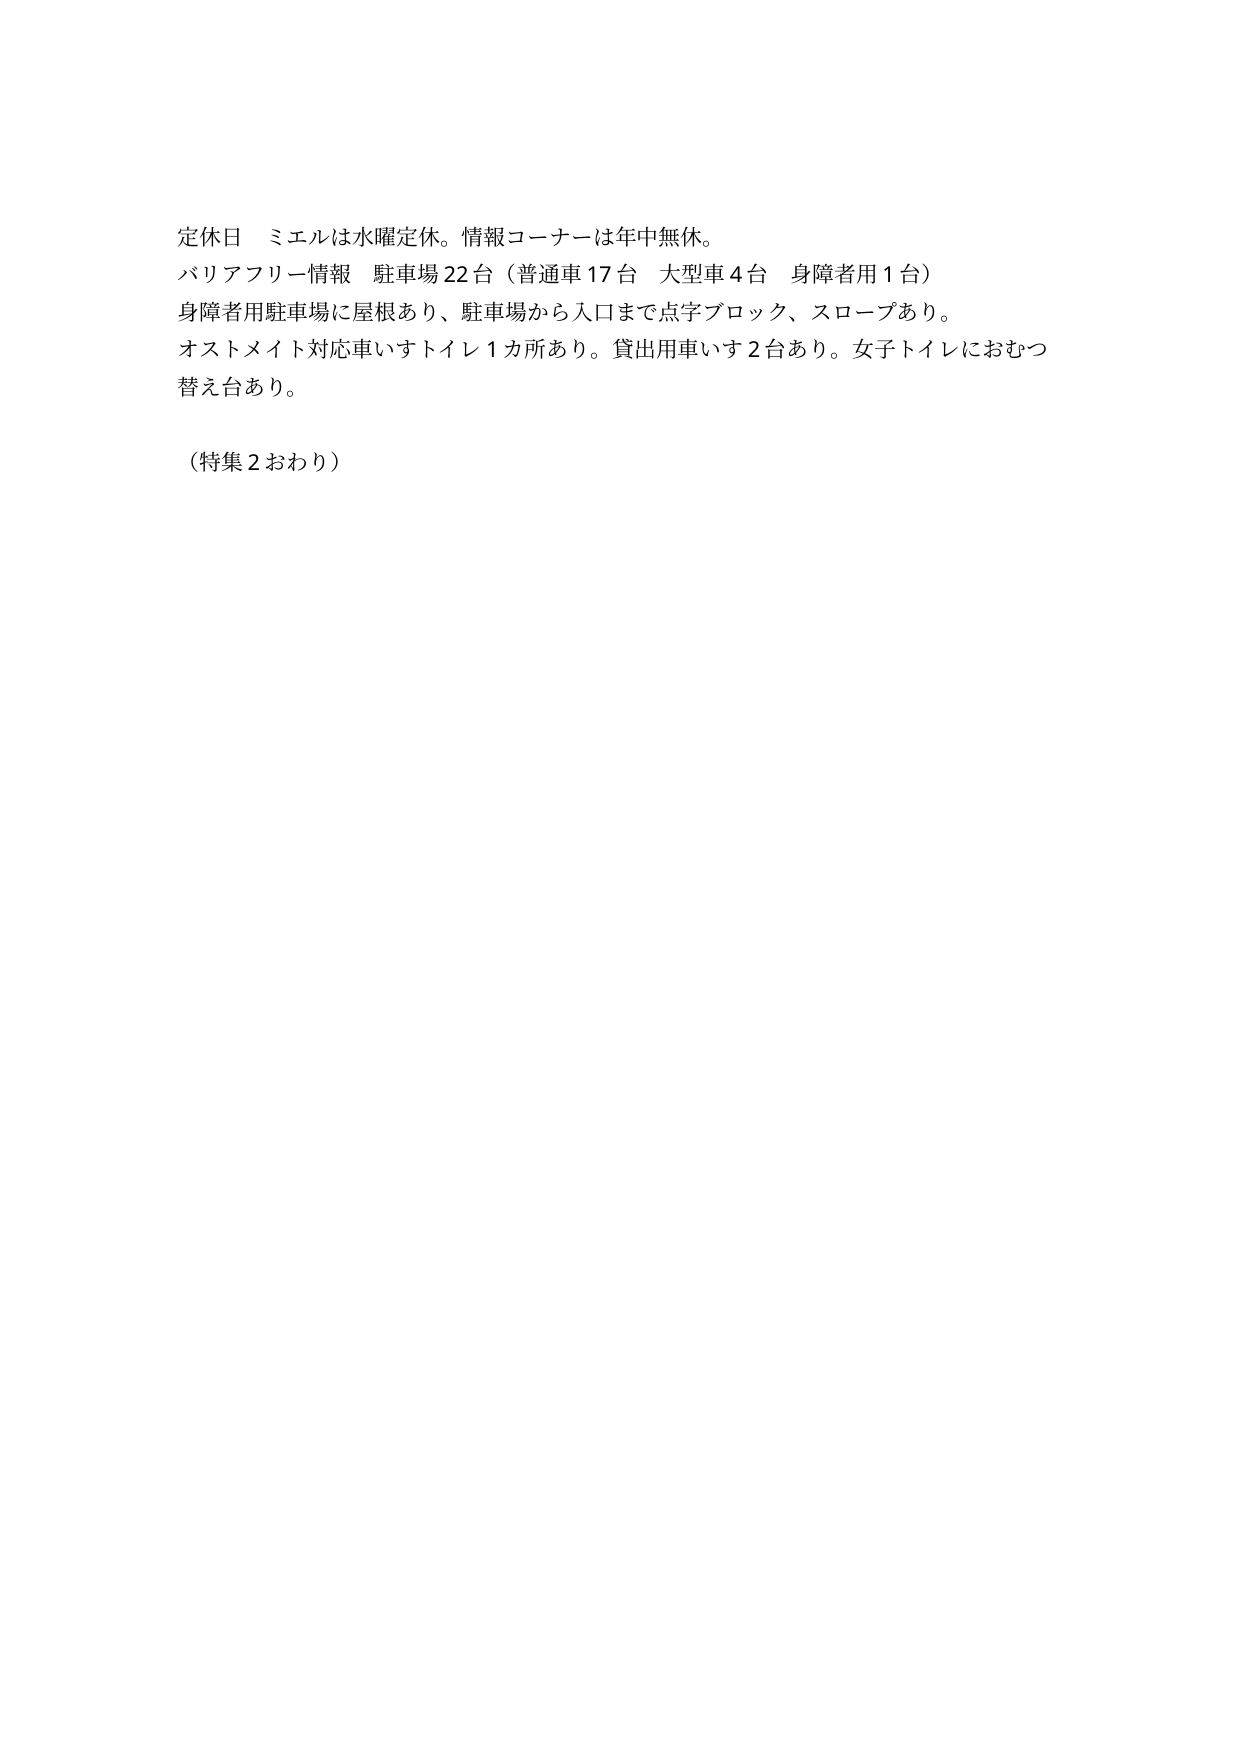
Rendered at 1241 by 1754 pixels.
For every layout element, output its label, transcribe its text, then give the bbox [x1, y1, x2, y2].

text 身障者用駐車場に屋根あり、駐車場から入口まで点字ブロック、スロープあり。 [177, 292, 1063, 329]
text （特集2おわり） [177, 442, 1063, 479]
text 定休日 ミエルは水曜定休。情報コーナーは年中無休。 [177, 217, 1063, 254]
text バリアフリー情報 駐車場22台（普通車17台 大型車4台 身障者用1台） [177, 254, 1063, 292]
text オストメイト対応車いすトイレ1カ所あり。貸出用車いす2台あり。女子トイレにおむつ替え台あり。 [177, 329, 1063, 404]
